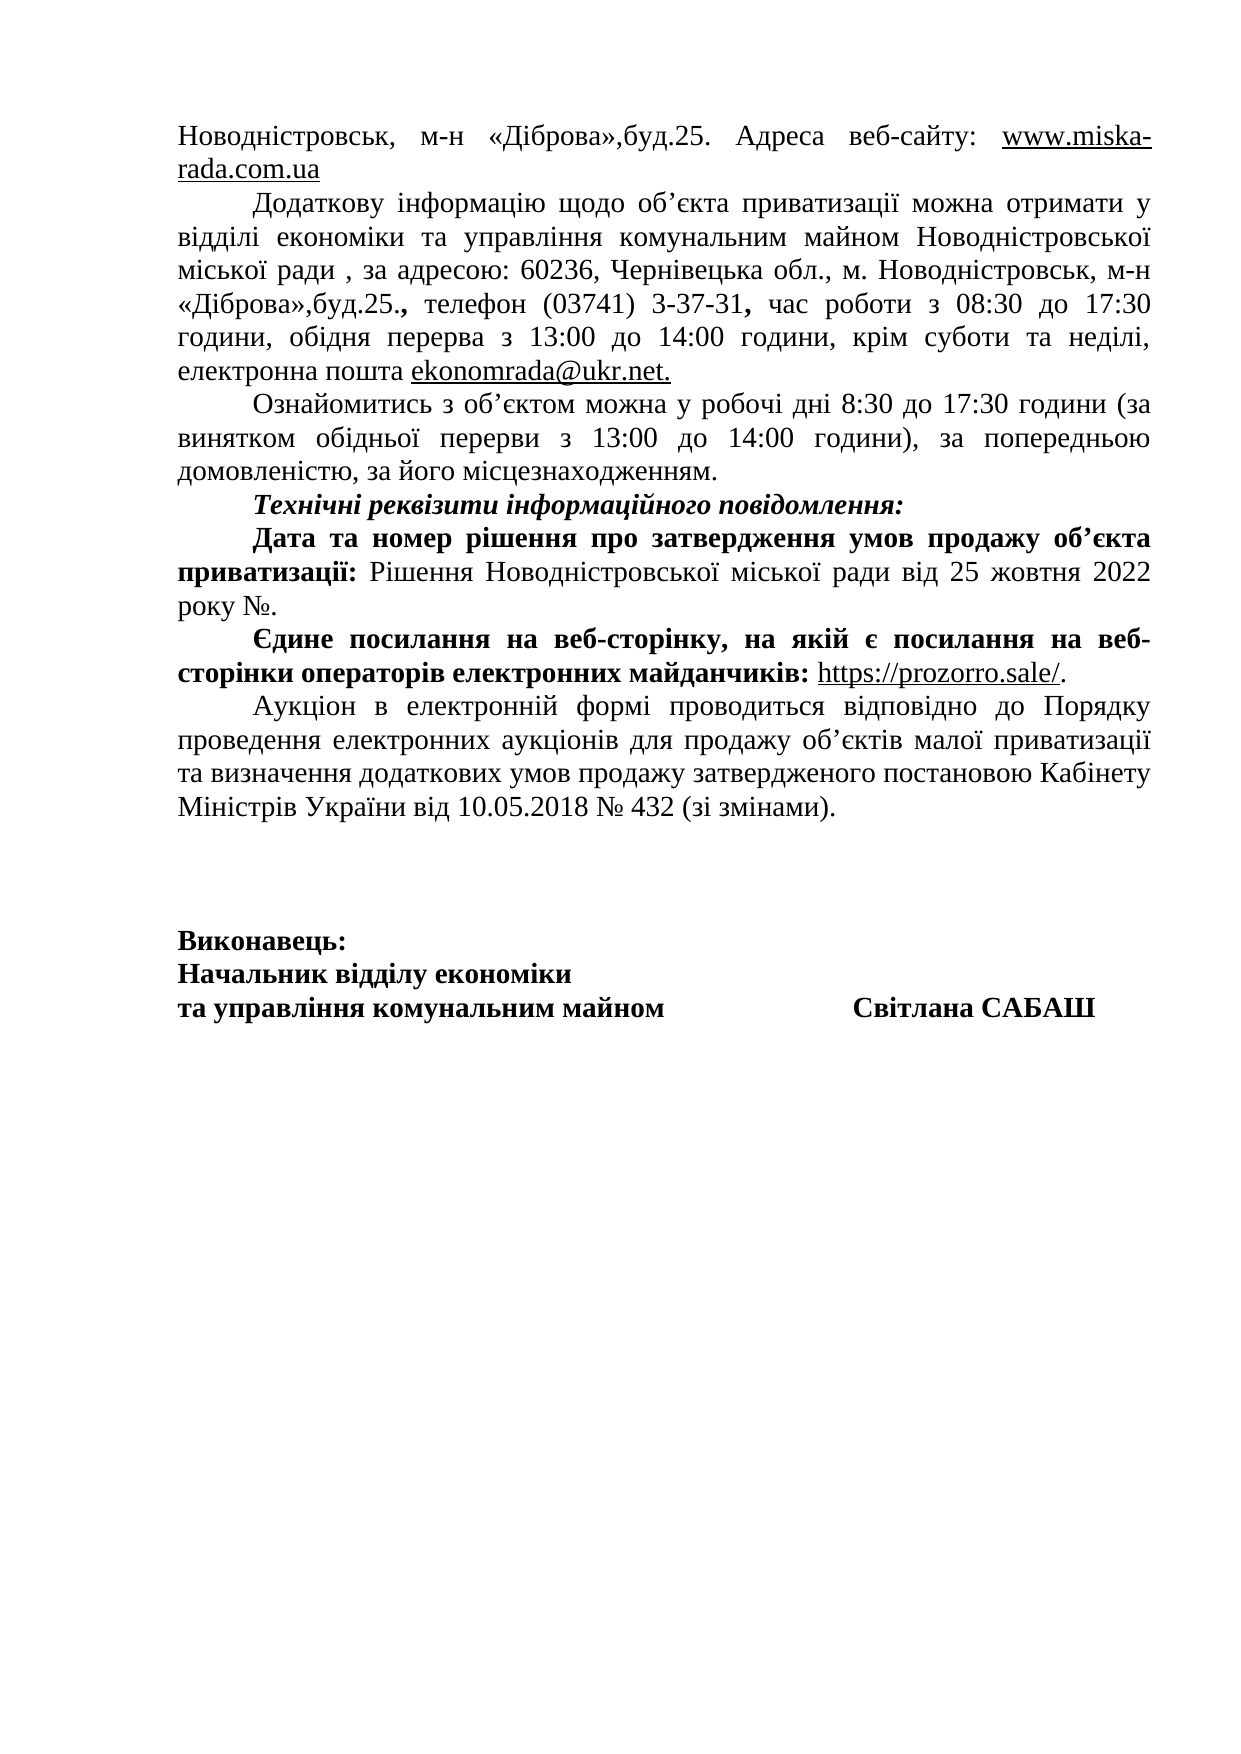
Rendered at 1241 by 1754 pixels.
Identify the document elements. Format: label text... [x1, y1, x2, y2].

text Технічні реквізити інформаційного повідомлення: [177, 487, 1152, 521]
text Виконавець: [177, 923, 1152, 957]
text Аукціон в електронній формі проводиться відповідно до Порядку проведення електронних аукціонів для продажу об’єктів малої приватизації та визначення додаткових умов продажу затвердженого постановою Кабінету Міністрів України від 10.05.2018 № 432 (зі змінами). [177, 688, 1152, 822]
text Єдине посилання на веб-сторінку, на якій є посилання на веб-сторінки операторів електронних майданчиків: https://prozorro.sale/. [177, 621, 1152, 688]
text Дата та номер рішення про затвердження умов продажу об’єкта приватизації: Рішення Новодністровської міської ради від 25 жовтня 2022 року №. [177, 521, 1152, 621]
text Ознайомитись з об’єктом можна у робочі дні 8:30 до 17:30 години (за винятком обідньої перерви з 13:00 до 14:00 години), за попередньою домовленістю, за його місцезнаходженням. [177, 386, 1152, 487]
text Додаткову інформацію щодо об’єкта приватизації можна отримати у відділі економіки та управління комунальним майном Новодністровської міської ради , за адресою: 60236, Чернівецька обл., м. Новодністровськ, м-н «Діброва»,буд.25., телефон (03741) 3-37-31, час роботи з 08:30 до 17:30 години, обідня перерва з 13:00 до 14:00 години, крім суботи та неділі, електронна пошта ekonomrada@ukr.net. [177, 185, 1152, 386]
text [177, 118, 1152, 185]
text та управління комунальним майном Світлана САБАШ [177, 990, 1152, 1024]
text Начальник відділу економіки [177, 957, 1152, 990]
